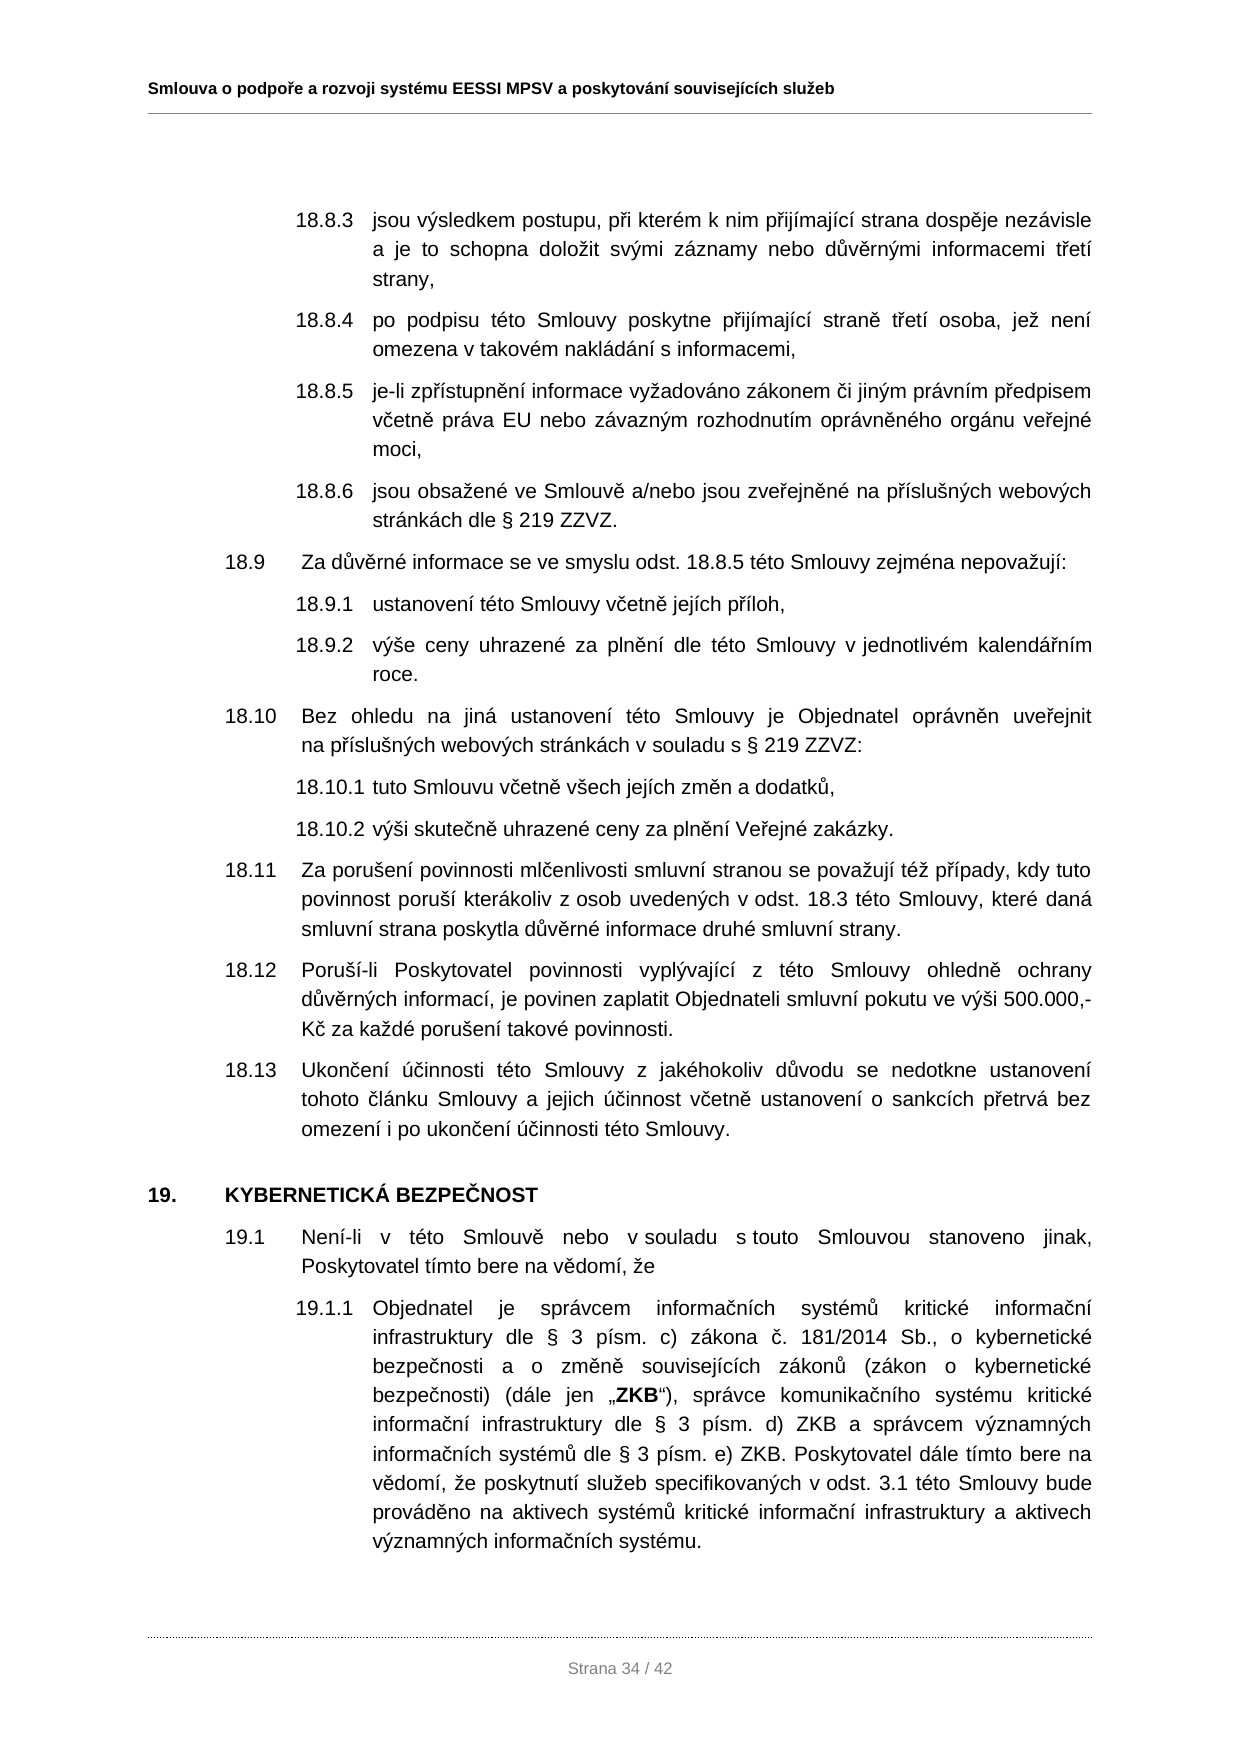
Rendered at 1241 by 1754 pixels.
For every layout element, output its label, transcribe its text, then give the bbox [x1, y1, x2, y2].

list tuto Smlouvu včetně všech jejích změn a dodatků, [295, 769, 1092, 799]
list Objednatel je správcem informačních systémů kritické informační infrastruktury dle § 3 písm. c) zákona č. 181/2014 Sb., o kybernetické bezpečnosti a o změně souvisejících zákonů (zákon o kybernetické bezpečnosti) (dále jen „ZKB“), správce komunikačního systému kritické informační infrastruktury dle § 3 písm. d) ZKB a správcem významných informačních systémů dle § 3 písm. e) ZKB. Poskytovatel dále tímto bere na vědomí, že poskytnutí služeb specifikovaných v odst. 3.1 této Smlouvy bude prováděno na aktivech systémů kritické informační infrastruktury a aktivech významných informačních systému. [295, 1290, 1092, 1553]
list jsou výsledkem postupu, při kterém k nim přijímající strana dospěje nezávisle a je to schopna doložit svými záznamy nebo důvěrnými informacemi třetí strany, [295, 203, 1092, 290]
list Ukončení účinnosti této Smlouvy z jakéhokoliv důvodu se nedotkne ustanovení tohoto článku Smlouvy a jejich účinnost včetně ustanovení o sankcích přetrvá bez omezení i po ukončení účinnosti této Smlouvy. [224, 1053, 1092, 1140]
list výše ceny uhrazené za plnění dle této Smlouvy v jednotlivém kalendářním roce. [295, 628, 1092, 686]
list Za důvěrné informace se ve smyslu odst. 18.8.5 této Smlouvy zejména nepovažují: [224, 544, 1092, 574]
list Za porušení povinnosti mlčenlivosti smluvní stranou se považují též případy, kdy tuto povinnost poruší kterákoliv z osob uvedených v odst. 18.3 této Smlouvy, které daná smluvní strana poskytla důvěrné informace druhé smluvní strany. [224, 853, 1092, 940]
list Není-li v této Smlouvě nebo v souladu s touto Smlouvou stanoveno jinak, Poskytovatel tímto bere na vědomí, že [224, 1219, 1092, 1278]
list po podpisu této Smlouvy poskytne přijímající straně třetí osoba, jež není omezena v takovém nakládání s informacemi, [295, 303, 1092, 361]
list výši skutečně uhrazené ceny za plnění Veřejné zakázky. [295, 811, 1092, 840]
list ustanovení této Smlouvy včetně jejích příloh, [295, 586, 1092, 615]
list Bez ohledu na jiná ustanovení této Smlouvy je Objednatel oprávněn uveřejnit na příslušných webových stránkách v souladu s § 219 ZZVZ: [224, 699, 1092, 757]
list je-li zpřístupnění informace vyžadováno zákonem či jiným právním předpisem včetně práva EU nebo závazným rozhodnutím oprávněného orgánu veřejné moci, [295, 374, 1092, 461]
list jsou obsažené ve Smlouvě a/nebo jsou zveřejněné na příslušných webových stránkách dle § 219 ZZVZ. [295, 474, 1092, 532]
list Poruší-li Poskytovatel povinnosti vyplývající z této Smlouvy ohledně ochrany důvěrných informací, je povinen zaplatit Objednateli smluvní pokutu ve výši 500.000,- Kč za každé porušení takové povinnosti. [224, 953, 1092, 1040]
list KYBERNETICKÁ BEZPEČNOST [148, 1178, 1092, 1207]
